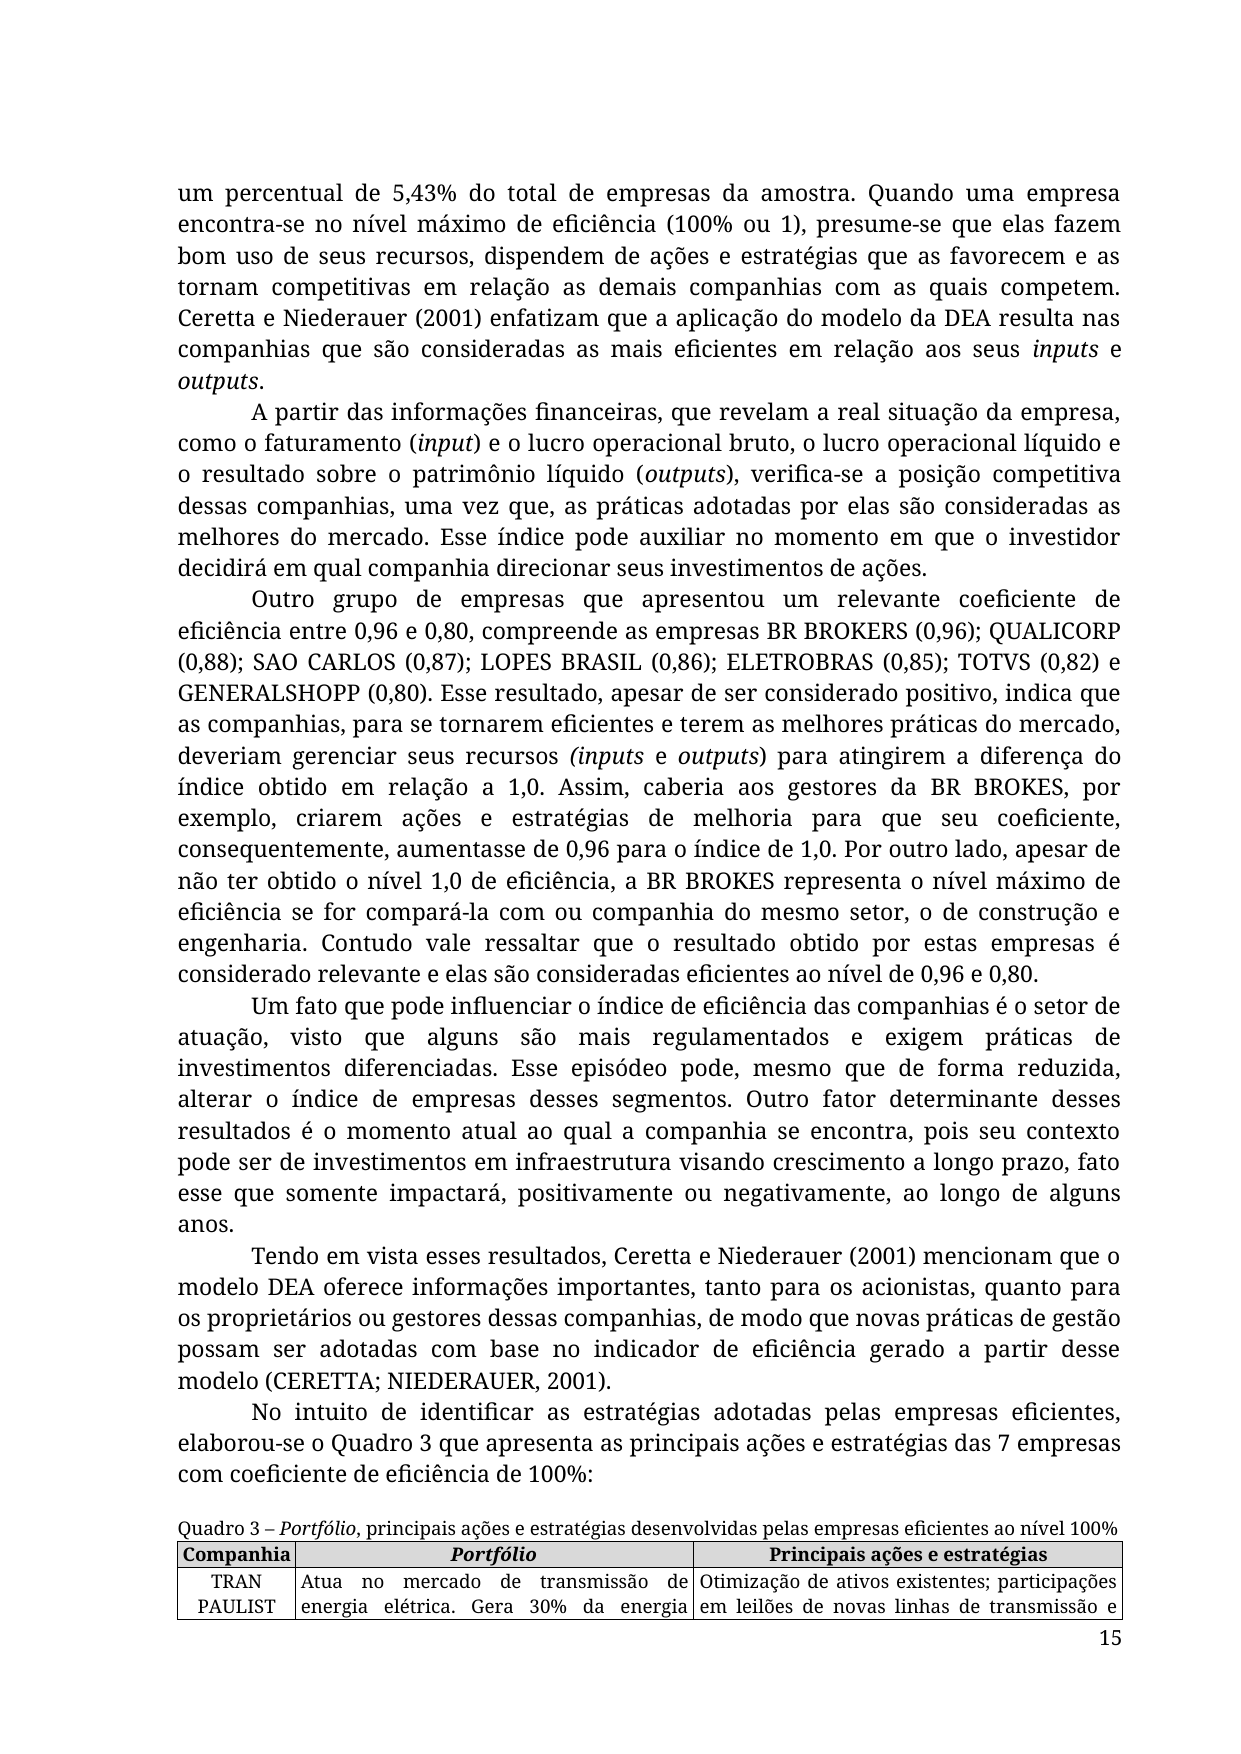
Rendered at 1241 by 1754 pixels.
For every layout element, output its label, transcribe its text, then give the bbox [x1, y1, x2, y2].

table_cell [694, 1568, 1122, 1619]
table_header Principais ações e estratégias [694, 1542, 1122, 1567]
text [177, 177, 1122, 396]
text Outro grupo de empresas que apresentou um relevante coeficiente de eficiência entre 0,96 e 0,80, compreende as empresas BR BROKERS (0,96); QUALICORP (0,88); SAO CARLOS (0,87); LOPES BRASIL (0,86); ELETROBRAS (0,85); TOTVS (0,82) e GENERALSHOPP (0,80). Esse resultado, apesar de ser considerado positivo, indica que as companhias, para se tornarem eficientes e terem as melhores práticas do mercado, deveriam gerenciar seus recursos (inputs e outputs) para atingirem a diferença do índice obtido em relação a 1,0. Assim, caberia aos gestores da BR BROKES, por exemplo, criarem ações e estratégias de melhoria para que seu coeficiente, consequentemente, aumentasse de 0,96 para o índice de 1,0. Por outro lado, apesar de não ter obtido o nível 1,0 de eficiência, a BR BROKES representa o nível máximo de eficiência se for compará-la com ou companhia do mesmo setor, o de construção e engenharia. Contudo vale ressaltar que o resultado obtido por estas empresas é considerado relevante e elas são consideradas eficientes ao nível de 0,96 e 0,80. [177, 583, 1122, 990]
text No intuito de identificar as estratégias adotadas pelas empresas eficientes, elaborou-se o Quadro 3 que apresenta as principais ações e estratégias das 7 empresas com coeficiente de eficiência de 100%: [177, 1396, 1122, 1490]
table_cell TRAN PAULIST [178, 1568, 295, 1619]
text A partir das informações financeiras, que revelam a real situação da empresa, como o faturamento (input) e o lucro operacional bruto, o lucro operacional líquido e o resultado sobre o patrimônio líquido (outputs), verifica-se a posição competitiva dessas companhias, uma vez que, as práticas adotadas por elas são consideradas as melhores do mercado. Esse índice pode auxiliar no momento em que o investidor decidirá em qual companhia direcionar seus investimentos de ações. [177, 396, 1122, 583]
text Quadro 3 – Portfólio, principais ações e estratégias desenvolvidas pelas empresas eficientes ao nível 100% [177, 1515, 1122, 1541]
table_header Portfólio [296, 1542, 693, 1567]
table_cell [296, 1568, 693, 1619]
table_header Companhia [178, 1542, 295, 1567]
text Tendo em vista esses resultados, Ceretta e Niederauer (2001) mencionam que o modelo DEA oferece informações importantes, tanto para os acionistas, quanto para os proprietários ou gestores dessas companhias, de modo que novas práticas de gestão possam ser adotadas com base no indicador de eficiência gerado a partir desse modelo (CERETTA; NIEDERAUER, 2001). [177, 1240, 1122, 1396]
text Um fato que pode influenciar o índice de eficiência das companhias é o setor de atuação, visto que alguns são mais regulamentados e exigem práticas de investimentos diferenciadas. Esse episódeo pode, mesmo que de forma reduzida, alterar o índice de empresas desses segmentos. Outro fator determinante desses resultados é o momento atual ao qual a companhia se encontra, pois seu contexto pode ser de investimentos em infraestrutura visando crescimento a longo prazo, fato esse que somente impactará, positivamente ou negativamente, ao longo de alguns anos. [177, 990, 1122, 1240]
